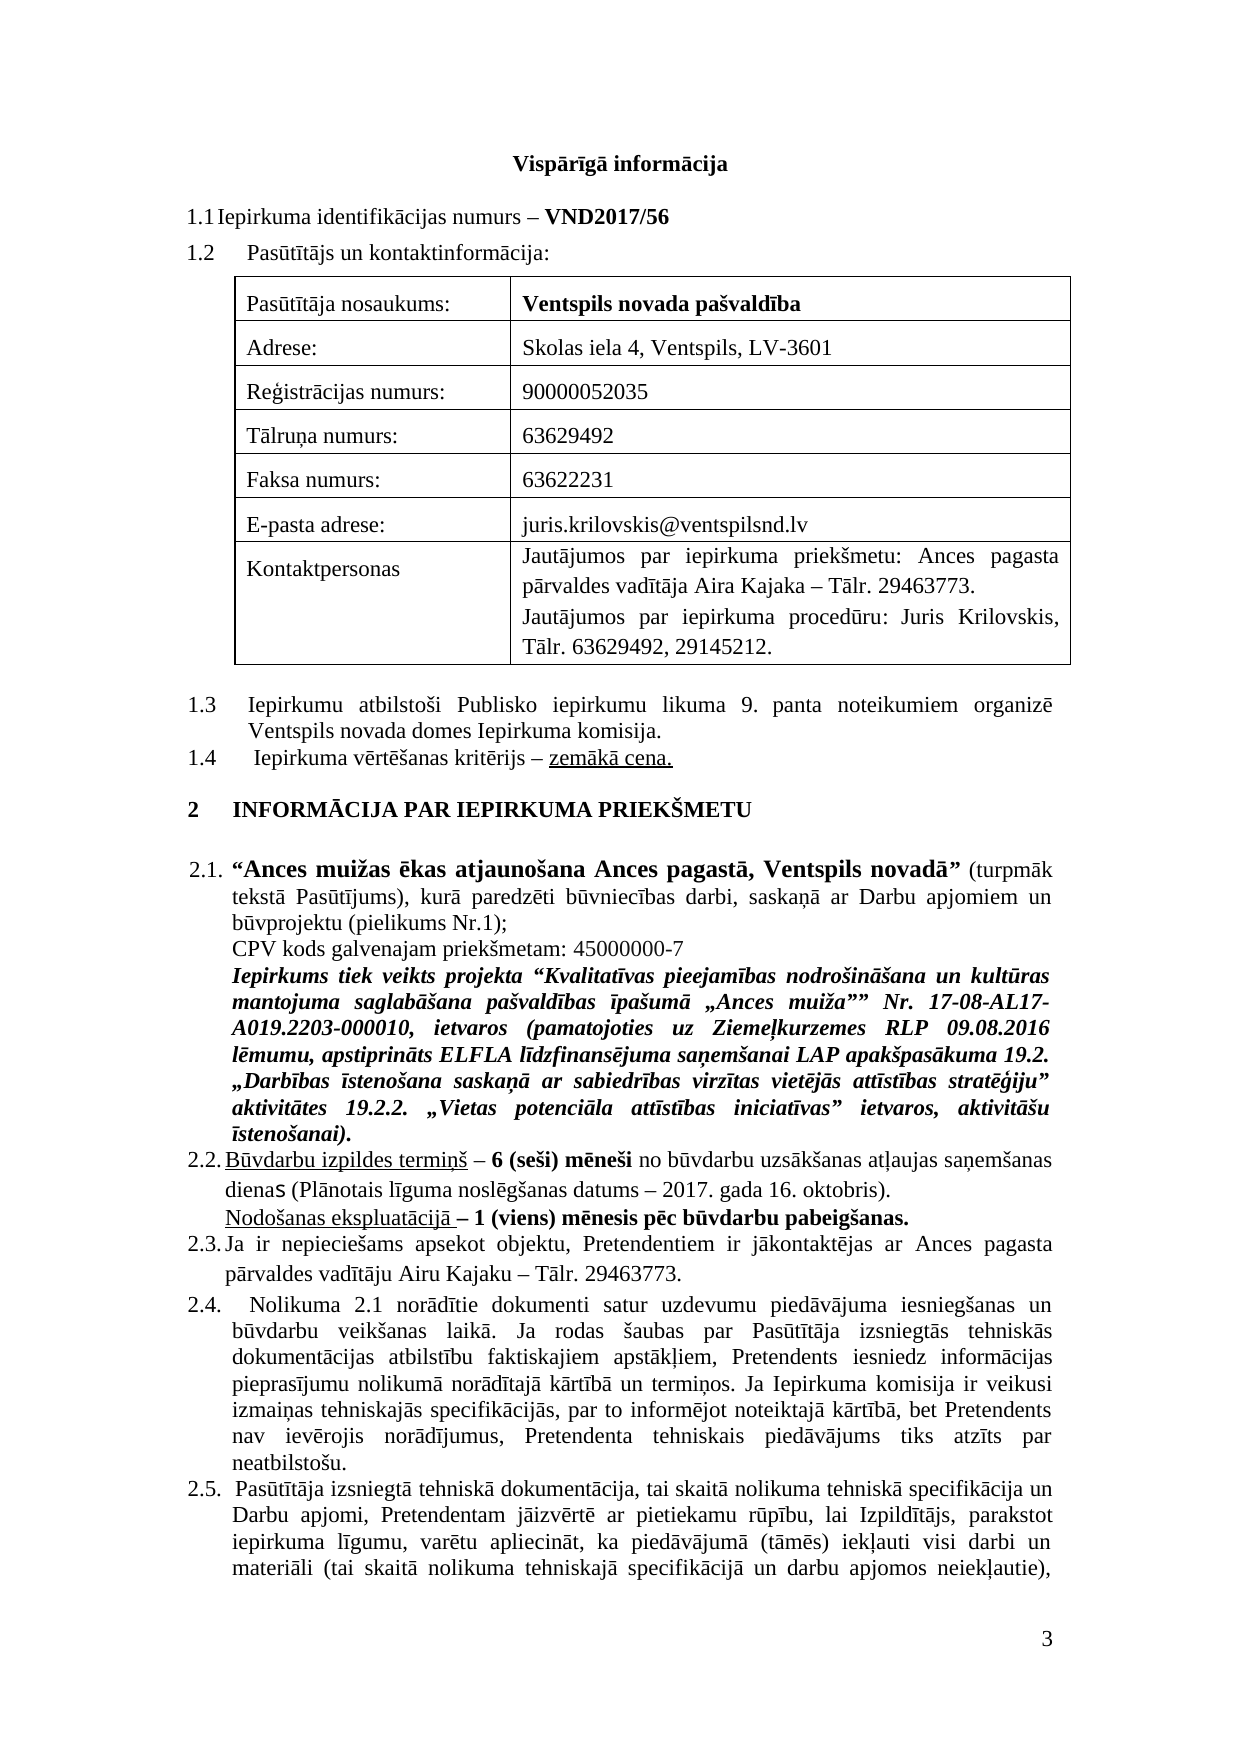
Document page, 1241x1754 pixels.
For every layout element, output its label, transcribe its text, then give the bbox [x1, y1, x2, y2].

table_cell juris.krilovskis@ventspilsnd.lv [511, 498, 1070, 541]
subtitle Iepirkumu atbilstoši Publisko iepirkumu likuma 9. panta noteikumiem organizē Ventspils novada domes Iepirkuma komisija. [187, 691, 1053, 744]
subtitle Pasūtītājs un kontaktinformācija: [186, 239, 1053, 266]
text 2.4. Nolikuma 2.1 norādītie dokumenti satur uzdevumu piedāvājuma iesniegšanas un būvdarbu veikšanas laikā. Ja rodas šaubas par Pasūtītāja izsniegtās tehniskās dokumentācijas atbilstību faktiskajiem apstākļiem, Pretendents iesniedz informācijas pieprasījumu nolikumā norādītajā kārtībā un termiņos. Ja Iepirkuma komisija ir veikusi izmaiņas tehniskajās specifikācijās, par to informējot noteiktajā kārtībā, bet Pretendents nav ievērojis norādījumus, Pretendenta tehniskais piedāvājums tiks atzīts par neatbilstošu. [187, 1291, 1053, 1475]
subtitle Būvdarbu izpildes termiņš – 6 (seši) mēneši no būvdarbu uzsākšanas atļaujas saņemšanas dienas (Plānotais līguma noslēgšanas datums – 2017. gada 16. oktobris). [187, 1146, 1053, 1204]
text 2.1. “Ances muižas ēkas atjaunošana Ances pagastā, Ventspils novadā” (turpmāk tekstā Pasūtījums), kurā paredzēti būvniecības darbi, saskaņā ar Darbu apjomiem un būvprojektu (pielikums Nr.1); [173, 854, 1053, 935]
list Ja ir nepieciešams apsekot objektu, Pretendentiem ir jākontaktējas ar Ances pagasta pārvaldes vadītāju Airu Kajaku – Tālr. 29463773. [187, 1230, 1053, 1287]
text Vispārīgā informācija [187, 150, 1053, 176]
table_cell E-pasta adrese: [236, 498, 510, 541]
table_cell Jautājumos par iepirkuma priekšmetu: Ances pagasta pārvaldes vadītāja Aira Kajaka – Tālr. 29463773. Jautājumos par iepirkuma procedūru: Juris Krilovskis, Tālr. 63629492, 29145212. [511, 542, 1070, 663]
table_cell Reģistrācijas numurs: [236, 366, 510, 409]
table_cell Adrese: [236, 321, 510, 364]
table_cell 63629492 [511, 410, 1070, 453]
table_cell 90000052035 [511, 366, 1070, 409]
text CPV kods galvenajam priekšmetam: 45000000-7 [232, 935, 1053, 962]
text Nodošanas ekspluatācijā – 1 (viens) mēnesis pēc būvdarbu pabeigšanas. [225, 1204, 1053, 1230]
table_cell Skolas iela 4, Ventspils, LV-3601 [511, 321, 1070, 364]
table_header Ventspils novada pašvaldība [511, 277, 1070, 320]
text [187, 1475, 1053, 1581]
table_cell Kontaktpersonas [236, 542, 510, 663]
subtitle Iepirkuma identifikācijas numurs – VND2017/56 [186, 203, 1053, 229]
table_cell Faksa numurs: [236, 454, 510, 497]
table_cell Tālruņa numurs: [236, 410, 510, 453]
subtitle Informācija par iepirkuma priekšmetu [187, 796, 1053, 823]
text Iepirkums tiek veikts projekta “Kvalitatīvas pieejamības nodrošināšana un kultūras mantojuma saglabāšana pašvaldības īpašumā „Ances muiža”” Nr. 17-08-AL17-A019.2203-000010, ietvaros (pamatojoties uz Ziemeļkurzemes RLP 09.08.2016 lēmumu, apstiprināts ELFLA līdzfinansējuma saņemšanai LAP apakšpasākuma 19.2. „Darbības īstenošana saskaņā ar sabiedrības virzītas vietējās attīstības stratēģiju” aktivitātes 19.2.2. „Vietas potenciāla attīstības iniciatīvas” ietvaros, aktivitāšu īstenošanai). [232, 962, 1053, 1146]
subtitle Iepirkuma vērtēšanas kritērijs – zemākā cena. [187, 744, 1053, 770]
table_cell 63622231 [511, 454, 1070, 497]
table_header Pasūtītāja nosaukums: [236, 277, 510, 320]
